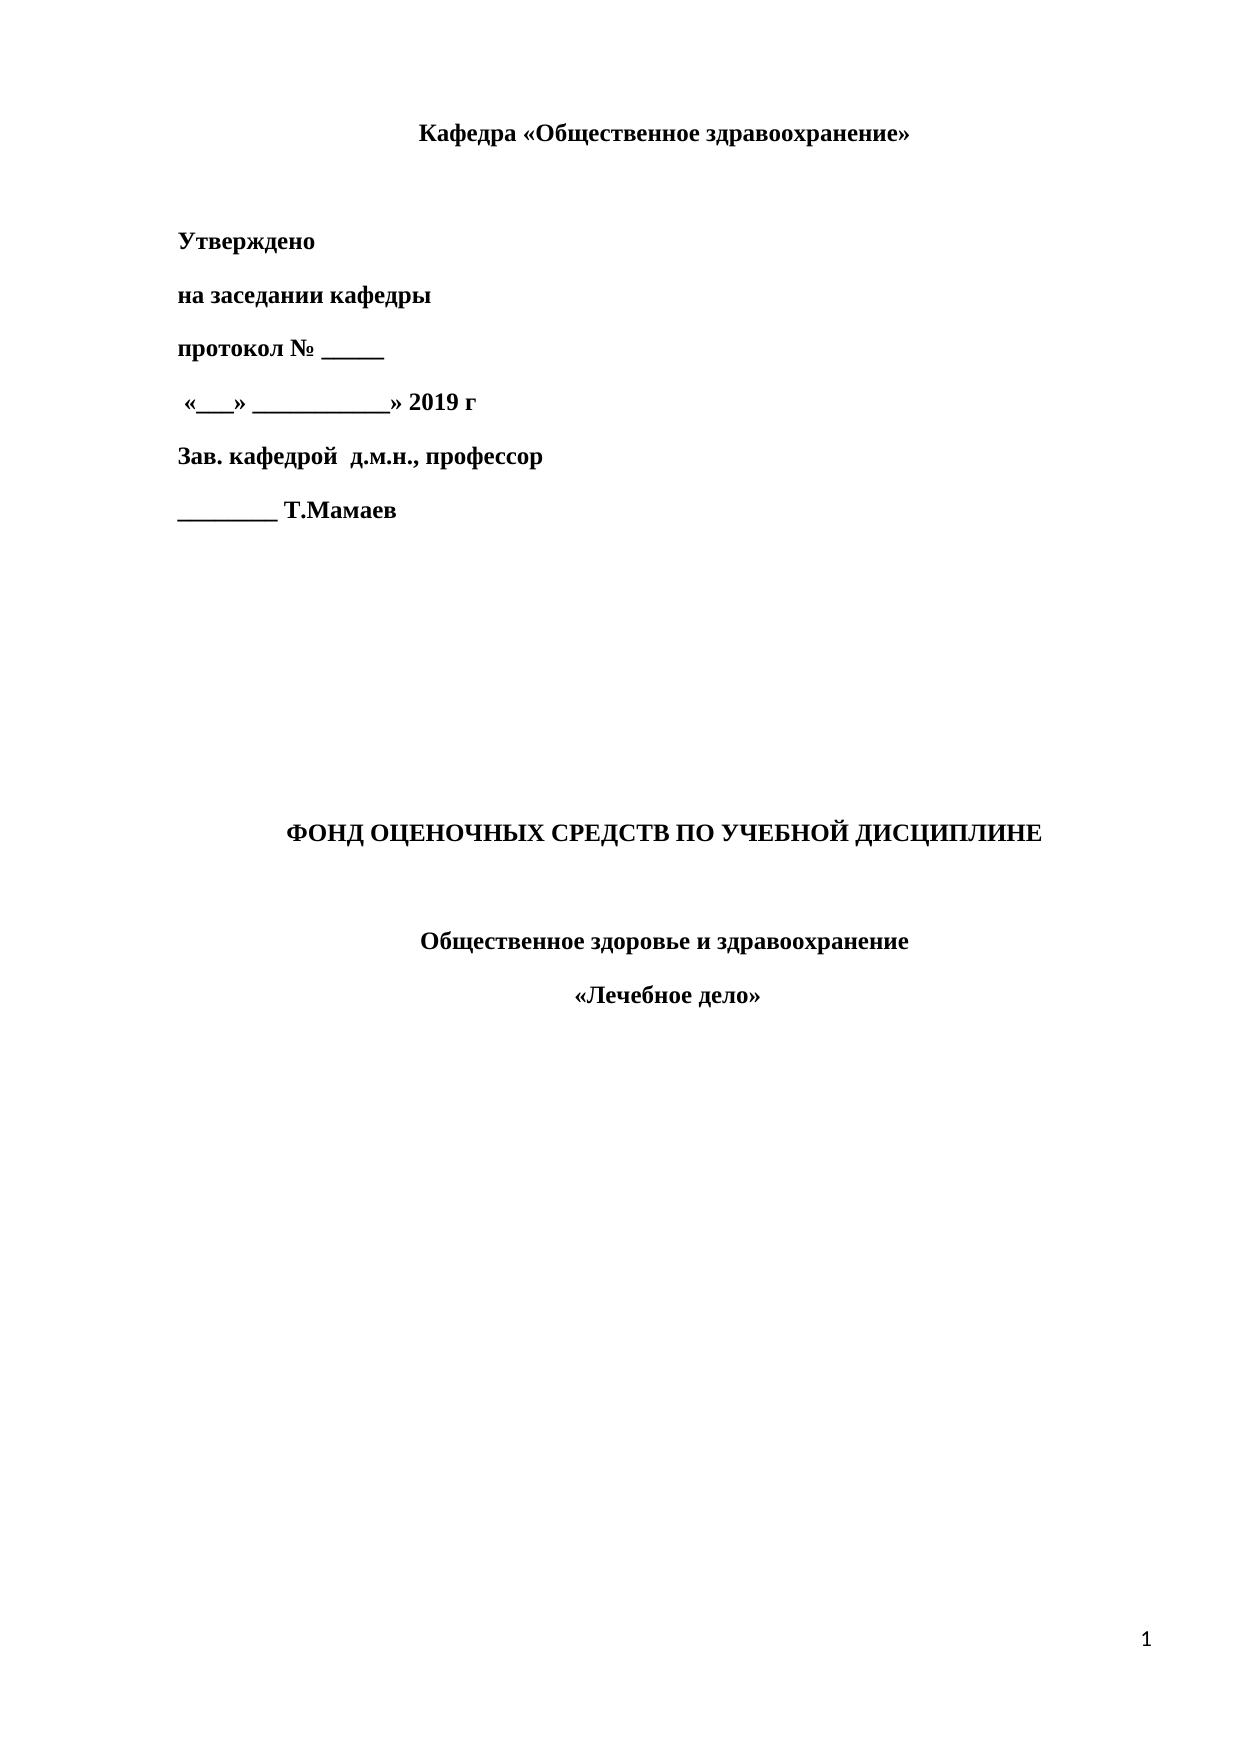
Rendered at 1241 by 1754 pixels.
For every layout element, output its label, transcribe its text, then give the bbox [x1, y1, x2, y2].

text Утверждено [177, 226, 1152, 254]
text Общественное здоровье и здравоохранение [177, 926, 1152, 955]
text «Лечебное дело» [177, 980, 1152, 1008]
text Зав. кафедрой д.м.н., профессор [177, 441, 1152, 470]
text на заседании кафедры [177, 280, 1152, 308]
text ФОНД ОЦЕНОЧНЫХ СРЕДСТВ ПО УЧЕБНОЙ ДИСЦИПЛИНЕ [177, 818, 1152, 847]
text протокол № _____ [177, 333, 1152, 362]
text Кафедра «Общественное здравоохранение» [177, 118, 1152, 147]
text «___» ___________» 2019 г [177, 387, 1152, 416]
text ________ Т.Мамаев [177, 495, 1152, 524]
